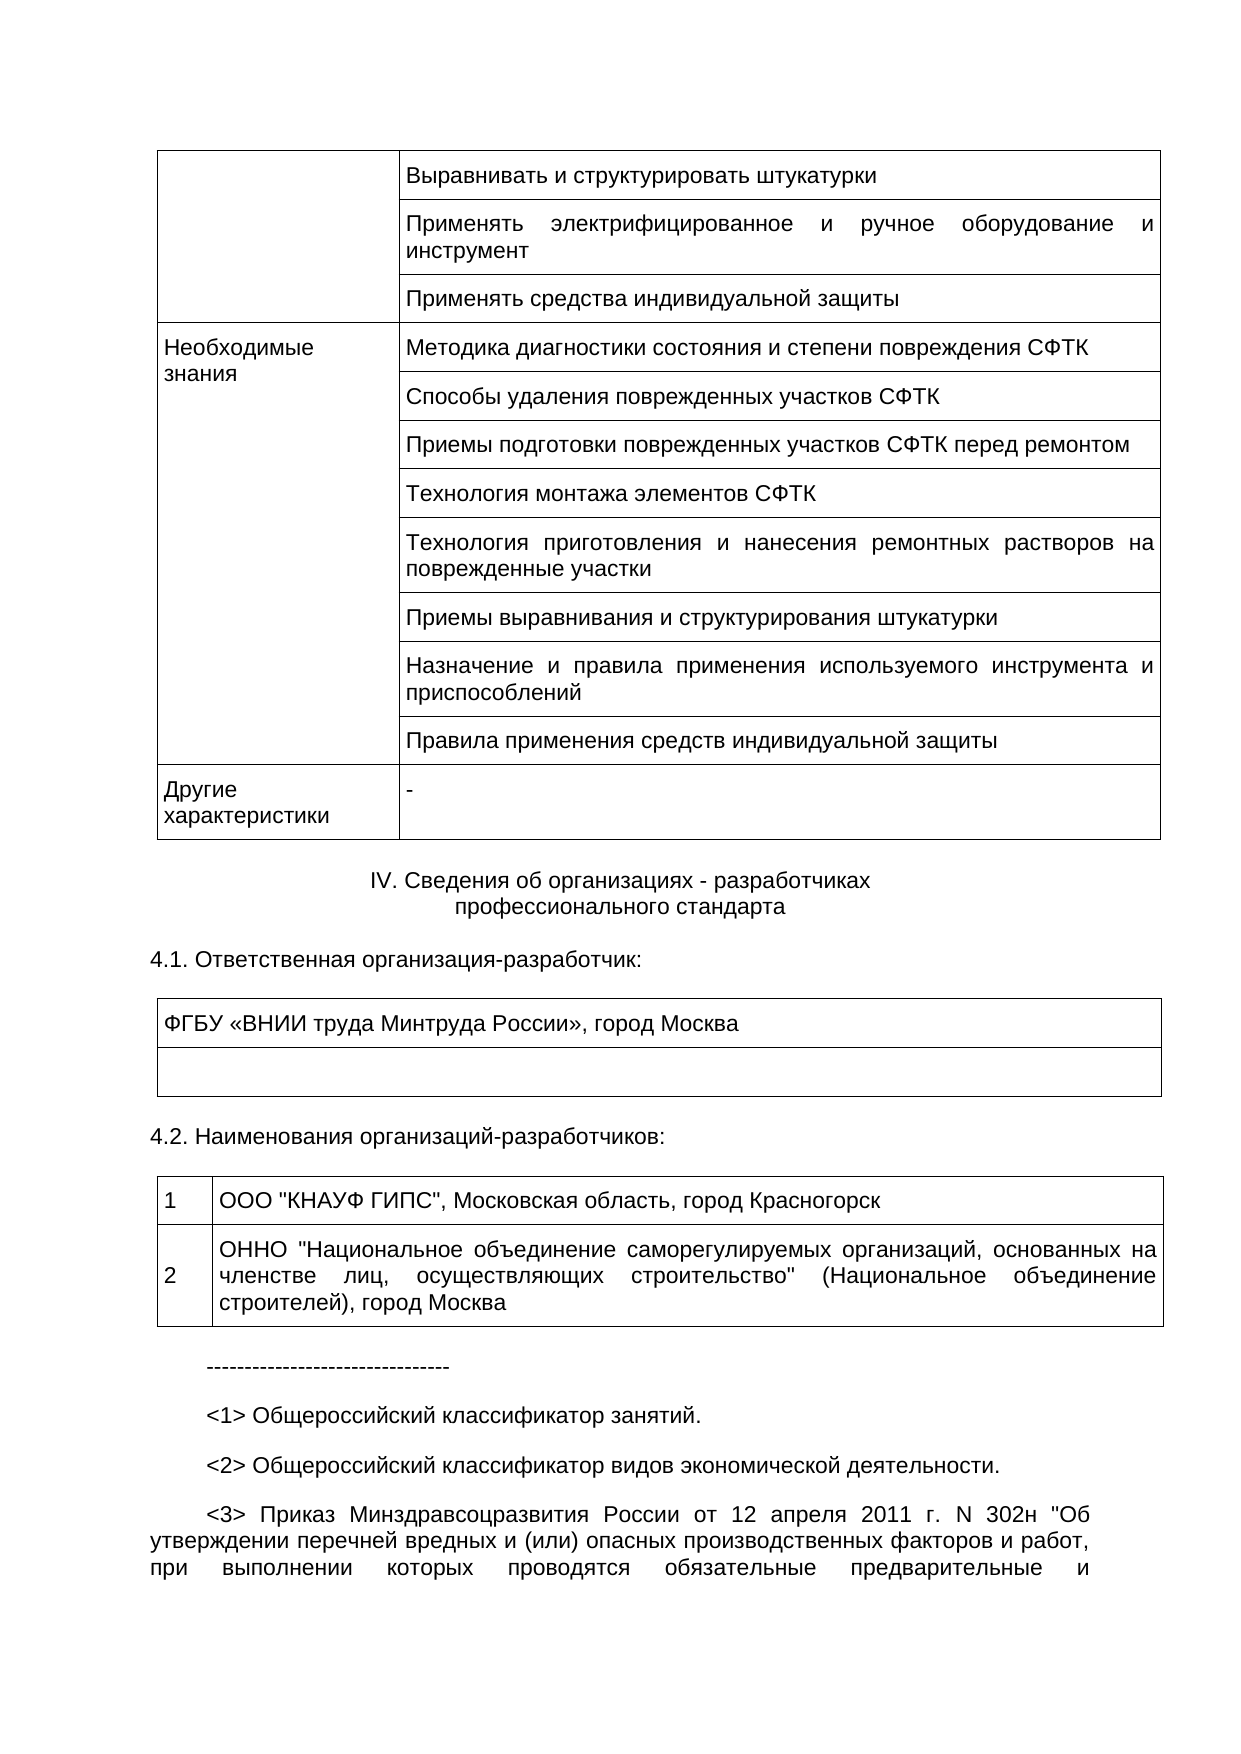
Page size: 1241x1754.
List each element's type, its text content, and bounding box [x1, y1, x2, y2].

table_header ООО "КНАУФ ГИПС", Московская область, город Красногорск [213, 1177, 1163, 1224]
table_header 1 [158, 1177, 212, 1224]
table_cell Назначение и правила применения используемого инструмента и приспособлений [400, 642, 1160, 716]
table_cell Применять электрифицированное и ручное оборудование и инструмент [400, 200, 1160, 274]
table_cell Выравнивать и структурировать штукатурки [400, 151, 1160, 199]
text IV. Сведения об организациях - разработчиках [150, 867, 1090, 893]
table_cell Способы удаления поврежденных участков СФТК [400, 372, 1160, 419]
table_header ФГБУ «ВНИИ труда Минтруда России», город Москва [158, 999, 1161, 1047]
table_cell Другие характеристики [158, 765, 399, 839]
table_cell Применять средства индивидуальной защиты [400, 275, 1160, 322]
text профессионального стандарта [150, 893, 1090, 919]
text 4.2. Наименования организаций-разработчиков: [150, 1123, 1090, 1149]
table_cell 2 [158, 1225, 212, 1326]
table_cell Приемы выравнивания и структурирования штукатурки [400, 593, 1160, 641]
table_cell ОННО "Национальное объединение саморегулируемых организаций, основанных на членстве лиц, осуществляющих строительство" (Национальное объединение строителей), город Москва [213, 1225, 1163, 1326]
table_cell Правила применения средств индивидуальной защиты [400, 717, 1160, 764]
table_cell Технология приготовления и нанесения ремонтных растворов на поврежденные участки [400, 518, 1160, 592]
table_cell Методика диагностики состояния и степени повреждения СФТК [400, 323, 1160, 371]
table_cell Технология монтажа элементов СФТК [400, 469, 1160, 517]
table_cell [158, 1048, 635, 1096]
text <2> Общероссийский классификатор видов экономической деятельности. [150, 1452, 1090, 1478]
table_cell [635, 1048, 1161, 1096]
table_cell Необходимые знания [158, 323, 399, 764]
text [150, 1501, 1090, 1580]
text 4.1. Ответственная организация-разработчик: [150, 946, 1090, 972]
text <1> Общероссийский классификатор занятий. [150, 1402, 1090, 1429]
text -------------------------------- [150, 1353, 1090, 1379]
table_cell - [400, 765, 1160, 839]
table_cell Приемы подготовки поврежденных участков СФТК перед ремонтом [400, 421, 1160, 468]
